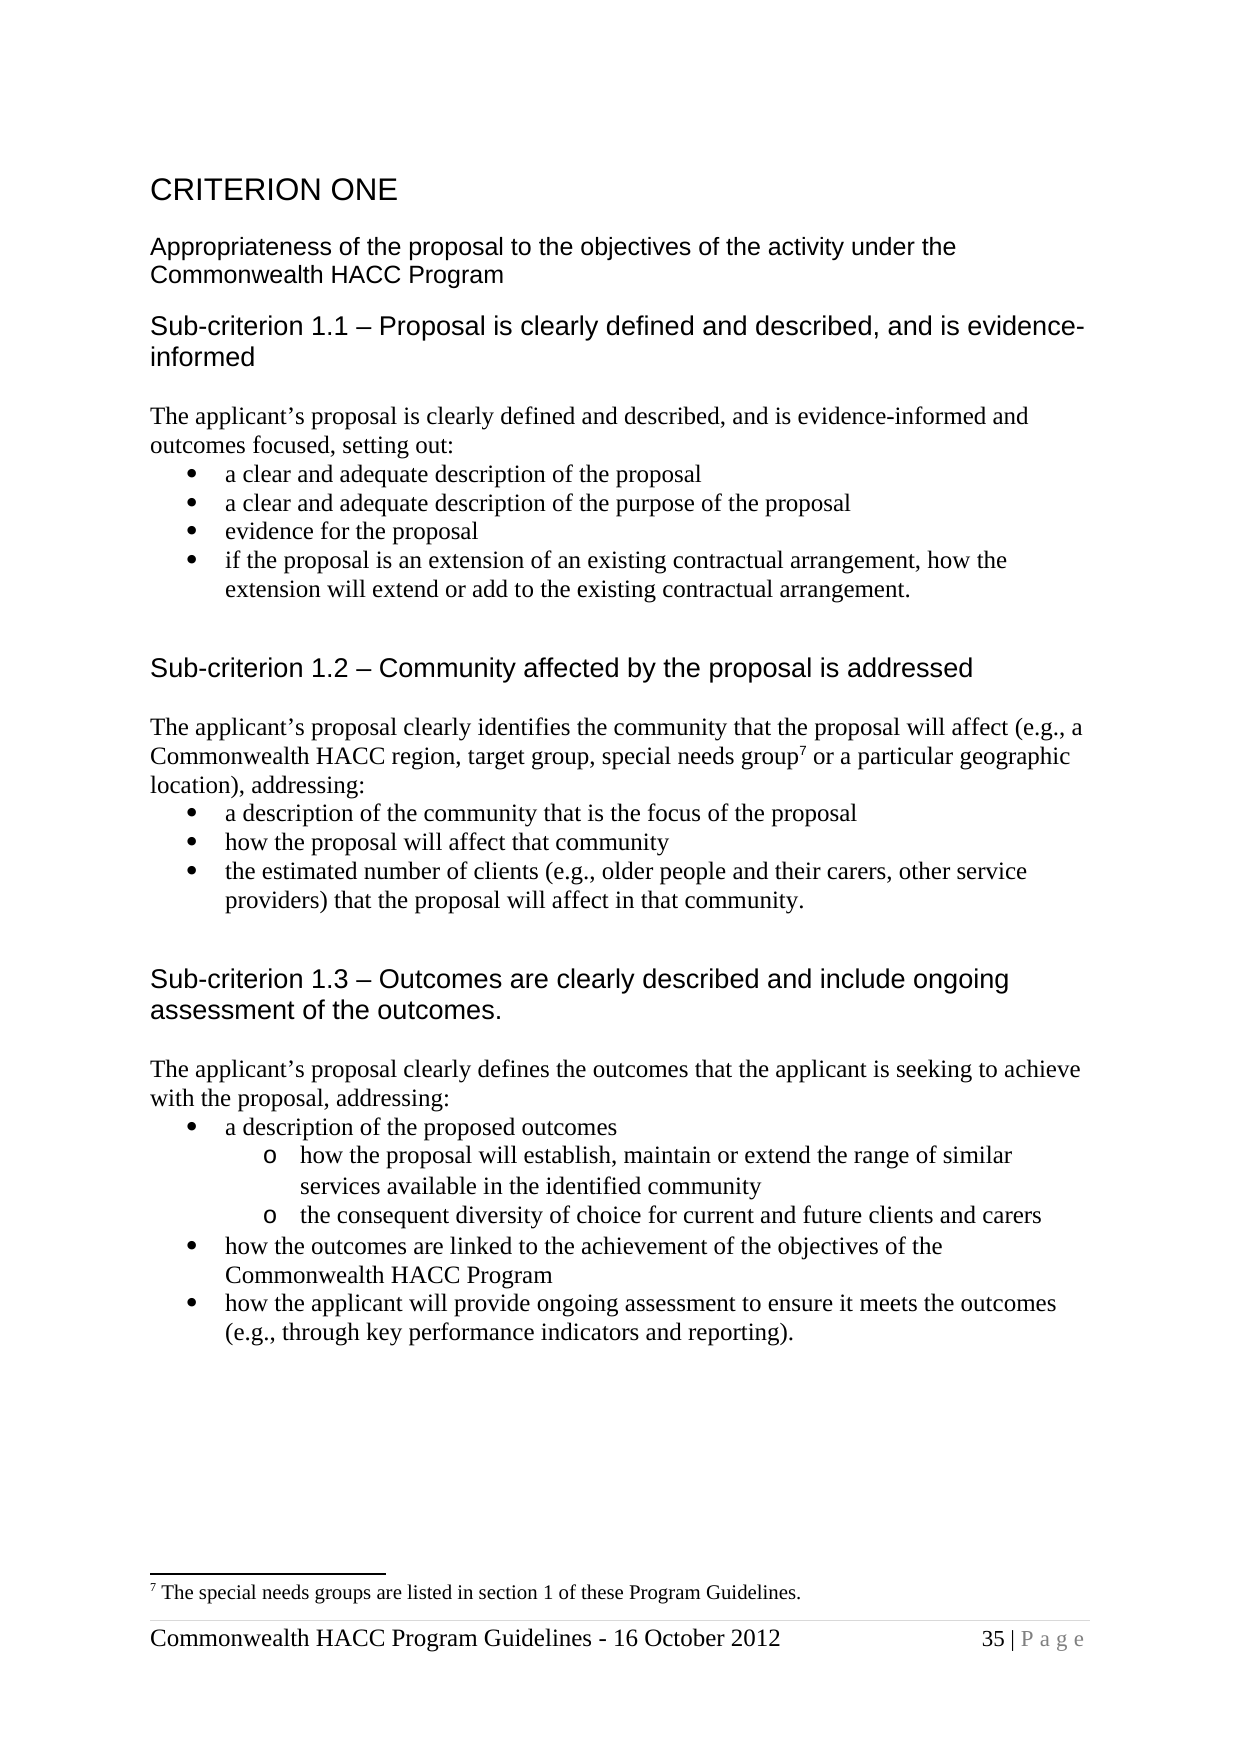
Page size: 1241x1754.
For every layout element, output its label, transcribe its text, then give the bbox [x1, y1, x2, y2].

subtitle CRITERION ONE [150, 171, 1090, 207]
text The applicant’s proposal clearly defines the outcomes that the applicant is seeking to achieve with the proposal, addressing: [150, 1054, 1090, 1112]
text The applicant’s proposal is clearly defined and described, and is evidence-informed and outcomes focused, setting out: [150, 401, 1090, 459]
text Appropriateness of the proposal to the objectives of the activity under the Commonwealth HACC Program [150, 232, 1090, 289]
subtitle Sub-criterion 1.3 – Outcomes are clearly described and include ongoing assessment of the outcomes. [150, 963, 1090, 1026]
list how the outcomes are linked to the achievement of the objectives of the Commonwealth HACC Program [187, 1231, 1090, 1288]
list the estimated number of clients (e.g., older people and their carers, other service providers) that the proposal will affect in that community. [187, 856, 1090, 913]
subtitle Sub-criterion 1.2 – Community affected by the proposal is addressed [150, 652, 1090, 683]
text The applicant’s proposal clearly identifies the community that the proposal will affect (e.g., a Commonwealth HACC region, target group, special needs group or a particular geographic location), addressing: [150, 712, 1090, 798]
list a description of the proposed outcomes [187, 1112, 1090, 1141]
list evidence for the proposal [187, 516, 1090, 545]
list a clear and adequate description of the purpose of the proposal [187, 488, 1090, 516]
list how the proposal will affect that community [187, 827, 1090, 856]
list a description of the community that is the focus of the proposal [187, 798, 1090, 827]
list how the applicant will provide ongoing assessment to ensure it meets the outcomes (e.g., through key performance indicators and reporting). [187, 1288, 1090, 1346]
list a clear and adequate description of the proposal [187, 459, 1090, 488]
list if the proposal is an extension of an existing contractual arrangement, how the extension will extend or add to the existing contractual arrangement. [187, 545, 1090, 603]
subtitle Sub-criterion 1.1 – Proposal is clearly defined and described, and is evidence-informed [150, 310, 1090, 373]
list the consequent diversity of choice for current and future clients and carers [262, 1200, 1090, 1231]
list how the proposal will establish, maintain or extend the range of similar services available in the identified community [262, 1141, 1090, 1200]
